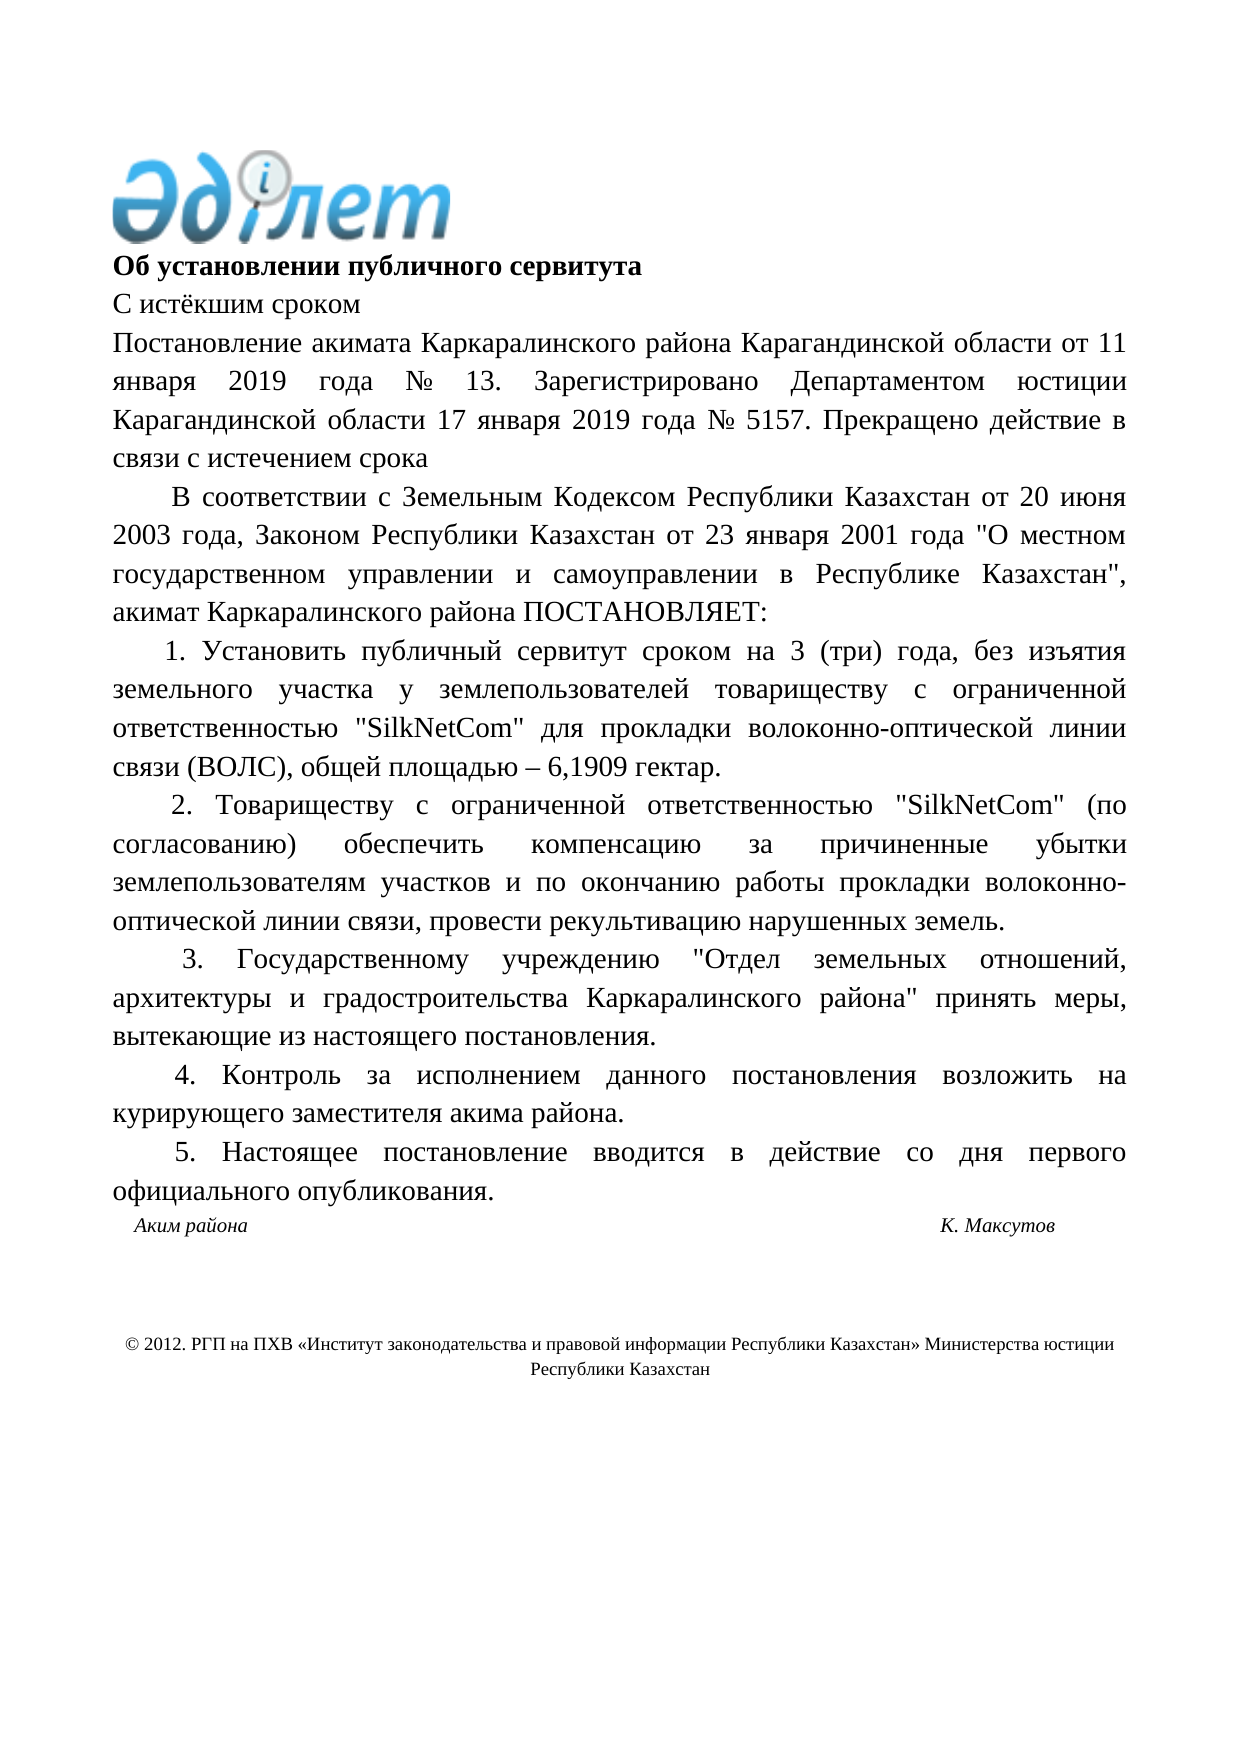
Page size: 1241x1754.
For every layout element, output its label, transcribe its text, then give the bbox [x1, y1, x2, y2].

text 2. Товариществу с ограниченной ответственностью "SilkNetCom" (по согласованию) обеспечить компенсацию за причиненные убытки землепользователям участков и по окончанию работы прокладки волоконно-оптической линии связи, провести рекультивацию нарушенных земель. [112, 787, 1128, 936]
table_header Аким района [101, 1211, 939, 1242]
text © 2012. РГП на ПХВ «Институт законодательства и правовой информации Республики Казахстан» Министерства юстиции Республики Казахстан [112, 1333, 1128, 1379]
text 3. Государственному учреждению "Отдел земельных отношений, архитектуры и градостроительства Каркаралинского района" принять меры, вытекающие из настоящего постановления. [112, 941, 1128, 1052]
text Постановление акимата Каркаралинского района Карагандинской области от 11 января 2019 года № 13. Зарегистрировано Департаментом юстиции Карагандинской области 17 января 2019 года № 5157. Прекращено действие в связи с истечением срока [112, 325, 1128, 474]
picture [112, 150, 451, 244]
text 1. Установить публичный сервитут сроком на 3 (три) года, без изъятия земельного участка у землепользователей товариществу с ограниченной ответственностью "SilkNetCom" для прокладки волоконно-оптической линии связи (ВОЛС), общей площадью – 6,1909 гектар. [112, 633, 1128, 782]
text 5. Настоящее постановление вводится в действие со дня первого официального опубликования. [112, 1134, 1128, 1206]
text С истёкшим сроком [112, 286, 1128, 320]
table_header К. Максутов [939, 1211, 1240, 1242]
text Об установлении публичного сервитута [112, 248, 1128, 281]
text 4. Контроль за исполнением данного постановления возложить на курирующего заместителя акима района. [112, 1057, 1128, 1129]
text В соответствии с Земельным Кодексом Республики Казахстан от 20 июня 2003 года, Законом Республики Казахстан от 23 января 2001 года "О местном государственном управлении и самоуправлении в Республике Казахстан", акимат Каркаралинского района ПОСТАНОВЛЯЕТ: [112, 479, 1128, 628]
